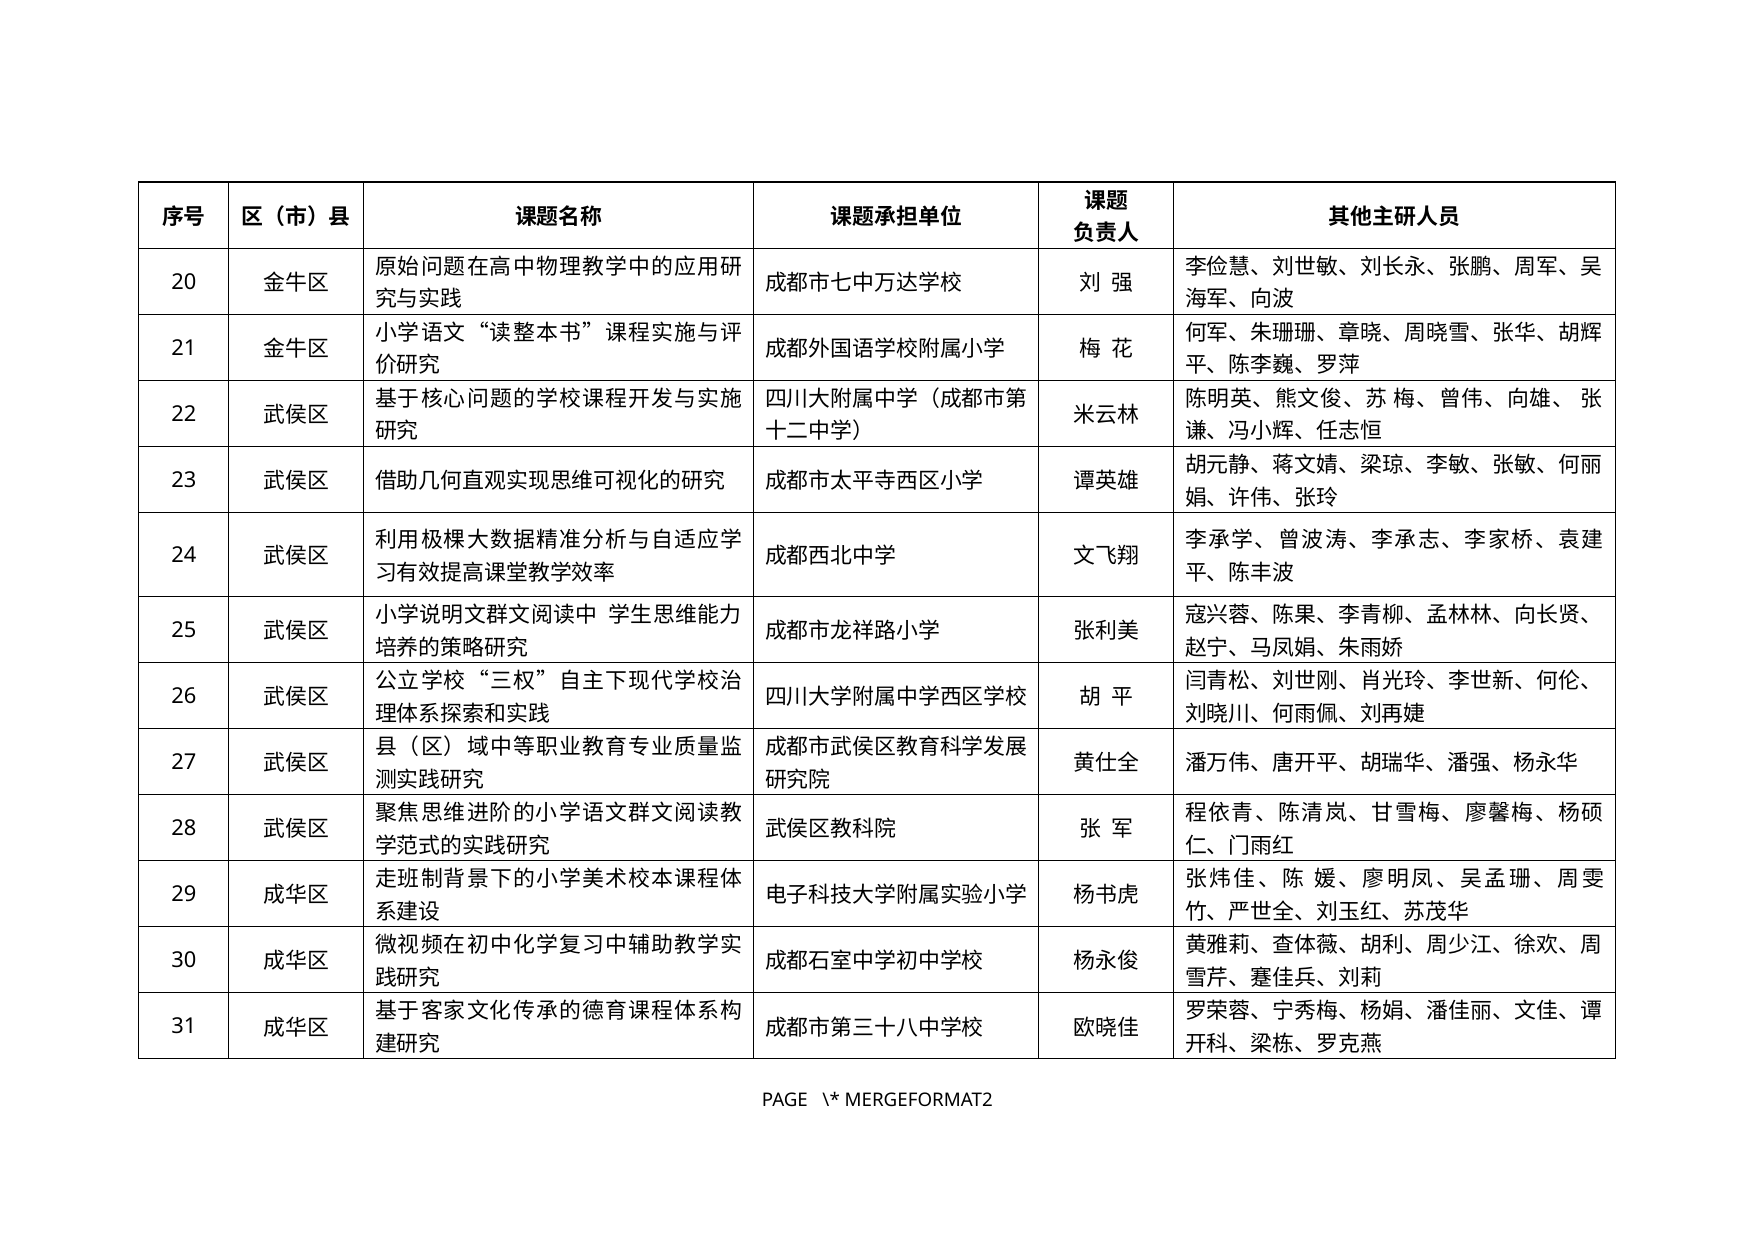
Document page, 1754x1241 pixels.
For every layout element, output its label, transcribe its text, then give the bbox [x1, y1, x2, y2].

table_header 其他主研人员 [1174, 183, 1615, 247]
table_cell 成华区 [229, 927, 363, 992]
table_cell 武侯区 [229, 729, 363, 794]
table_cell 基于客家文化传承的德育课程体系构建研究 [364, 993, 753, 1058]
table_cell 成都西北中学 [754, 513, 1038, 596]
table_cell 小学说明文群文阅读中 学生思维能力培养的策略研究 [364, 597, 753, 662]
table_cell 张 军 [1039, 795, 1173, 860]
table_cell 武侯区教科院 [754, 795, 1038, 860]
table_cell 潘万伟、唐开平、胡瑞华、潘强、杨永华 [1174, 729, 1615, 794]
table_cell 杨永俊 [1039, 927, 1173, 992]
table_cell 程依青、陈清岚、甘雪梅、廖馨梅、杨硕仁、门雨红 [1174, 795, 1615, 860]
table_header 课题承担单位 [754, 183, 1038, 247]
table_cell 梅 花 [1039, 315, 1173, 379]
table_cell 武侯区 [229, 513, 363, 596]
table_cell 借助几何直观实现思维可视化的研究 [364, 447, 753, 512]
table_cell 李承学、曾波涛、李承志、李家桥、袁建平、陈丰波 [1174, 513, 1615, 596]
table_cell 聚焦思维进阶的小学语文群文阅读教学范式的实践研究 [364, 795, 753, 860]
table_cell 25 [139, 597, 228, 662]
table_cell 武侯区 [229, 597, 363, 662]
table_cell 28 [139, 795, 228, 860]
table_cell 金牛区 [229, 315, 363, 379]
table_cell 谭英雄 [1039, 447, 1173, 512]
table_cell 利用极棵大数据精准分析与自适应学习有效提高课堂教学效率 [364, 513, 753, 596]
table_cell 四川大学附属中学西区学校 [754, 663, 1038, 728]
table_cell 李俭慧、刘世敏、刘长永、张鹏、周军、吴海军、向波 [1174, 249, 1615, 313]
table_cell 闫青松、刘世刚、肖光玲、李世新、何伦、刘晓川、何雨佩、刘再婕 [1174, 663, 1615, 728]
table_cell 23 [139, 447, 228, 512]
table_cell 文飞翔 [1039, 513, 1173, 596]
table_cell 寇兴蓉、陈果、李青柳、孟林林、向长贤、赵宁、马凤娟、朱雨娇 [1174, 597, 1615, 662]
table_header 区（市）县 [229, 183, 363, 247]
table_cell 微视频在初中化学复习中辅助教学实践研究 [364, 927, 753, 992]
table_header 课题名称 [364, 183, 753, 247]
table_cell 胡 平 [1039, 663, 1173, 728]
table_header 序号 [139, 183, 228, 247]
table_cell 21 [139, 315, 228, 379]
table_cell 成都市七中万达学校 [754, 249, 1038, 313]
table_cell 成都市龙祥路小学 [754, 597, 1038, 662]
table_cell 胡元静、蒋文婧、梁琼、李敏、张敏、何丽娟、许伟、张玲 [1174, 447, 1615, 512]
table_cell 张炜佳、陈 媛、廖明凤、吴孟珊、周雯竹、严世全、刘玉红、苏茂华 [1174, 861, 1615, 926]
table_cell 武侯区 [229, 381, 363, 446]
table_cell 基于核心问题的学校课程开发与实施研究 [364, 381, 753, 446]
table_cell 31 [139, 993, 228, 1058]
table_cell 成都市武侯区教育科学发展研究院 [754, 729, 1038, 794]
table_cell 成都外国语学校附属小学 [754, 315, 1038, 379]
table_cell 原始问题在高中物理教学中的应用研究与实践 [364, 249, 753, 313]
table_cell 杨书虎 [1039, 861, 1173, 926]
table_cell 四川大附属中学（成都市第十二中学） [754, 381, 1038, 446]
table_cell 成华区 [229, 993, 363, 1058]
table_header 课题 负责人 [1039, 183, 1173, 247]
table_cell 陈明英、熊文俊、苏 梅、曾伟、向雄、 张谦、冯小辉、任志恒 [1174, 381, 1615, 446]
table_cell 成都市第三十八中学校 [754, 993, 1038, 1058]
table_cell 走班制背景下的小学美术校本课程体系建设 [364, 861, 753, 926]
table_cell 欧晓佳 [1039, 993, 1173, 1058]
table_cell 武侯区 [229, 795, 363, 860]
table_cell 金牛区 [229, 249, 363, 313]
table_cell 30 [139, 927, 228, 992]
table_cell 24 [139, 513, 228, 596]
table_cell 成都石室中学初中学校 [754, 927, 1038, 992]
table_cell 张利美 [1039, 597, 1173, 662]
table_cell 黄雅莉、查体薇、胡利、周少江、徐欢、周雪芹、蹇佳兵、刘莉 [1174, 927, 1615, 992]
table_cell 成华区 [229, 861, 363, 926]
table_cell 县（区）域中等职业教育专业质量监测实践研究 [364, 729, 753, 794]
table_cell 公立学校“三权”自主下现代学校治理体系探索和实践 [364, 663, 753, 728]
table_cell 电子科技大学附属实验小学 [754, 861, 1038, 926]
table_cell 成都市太平寺西区小学 [754, 447, 1038, 512]
table_cell 小学语文“读整本书”课程实施与评价研究 [364, 315, 753, 379]
table_cell 26 [139, 663, 228, 728]
table_cell 何军、朱珊珊、章晓、周晓雪、张华、胡辉平、陈李巍、罗萍 [1174, 315, 1615, 379]
table_cell 罗荣蓉、宁秀梅、杨娟、潘佳丽、文佳、谭开科、梁栋、罗克燕 [1174, 993, 1615, 1058]
table_cell 20 [139, 249, 228, 313]
table_cell 黄仕全 [1039, 729, 1173, 794]
table_cell 27 [139, 729, 228, 794]
table_cell 米云林 [1039, 381, 1173, 446]
table_cell 29 [139, 861, 228, 926]
table_cell 武侯区 [229, 663, 363, 728]
table_cell 武侯区 [229, 447, 363, 512]
table_cell 刘 强 [1039, 249, 1173, 313]
table_cell 22 [139, 381, 228, 446]
